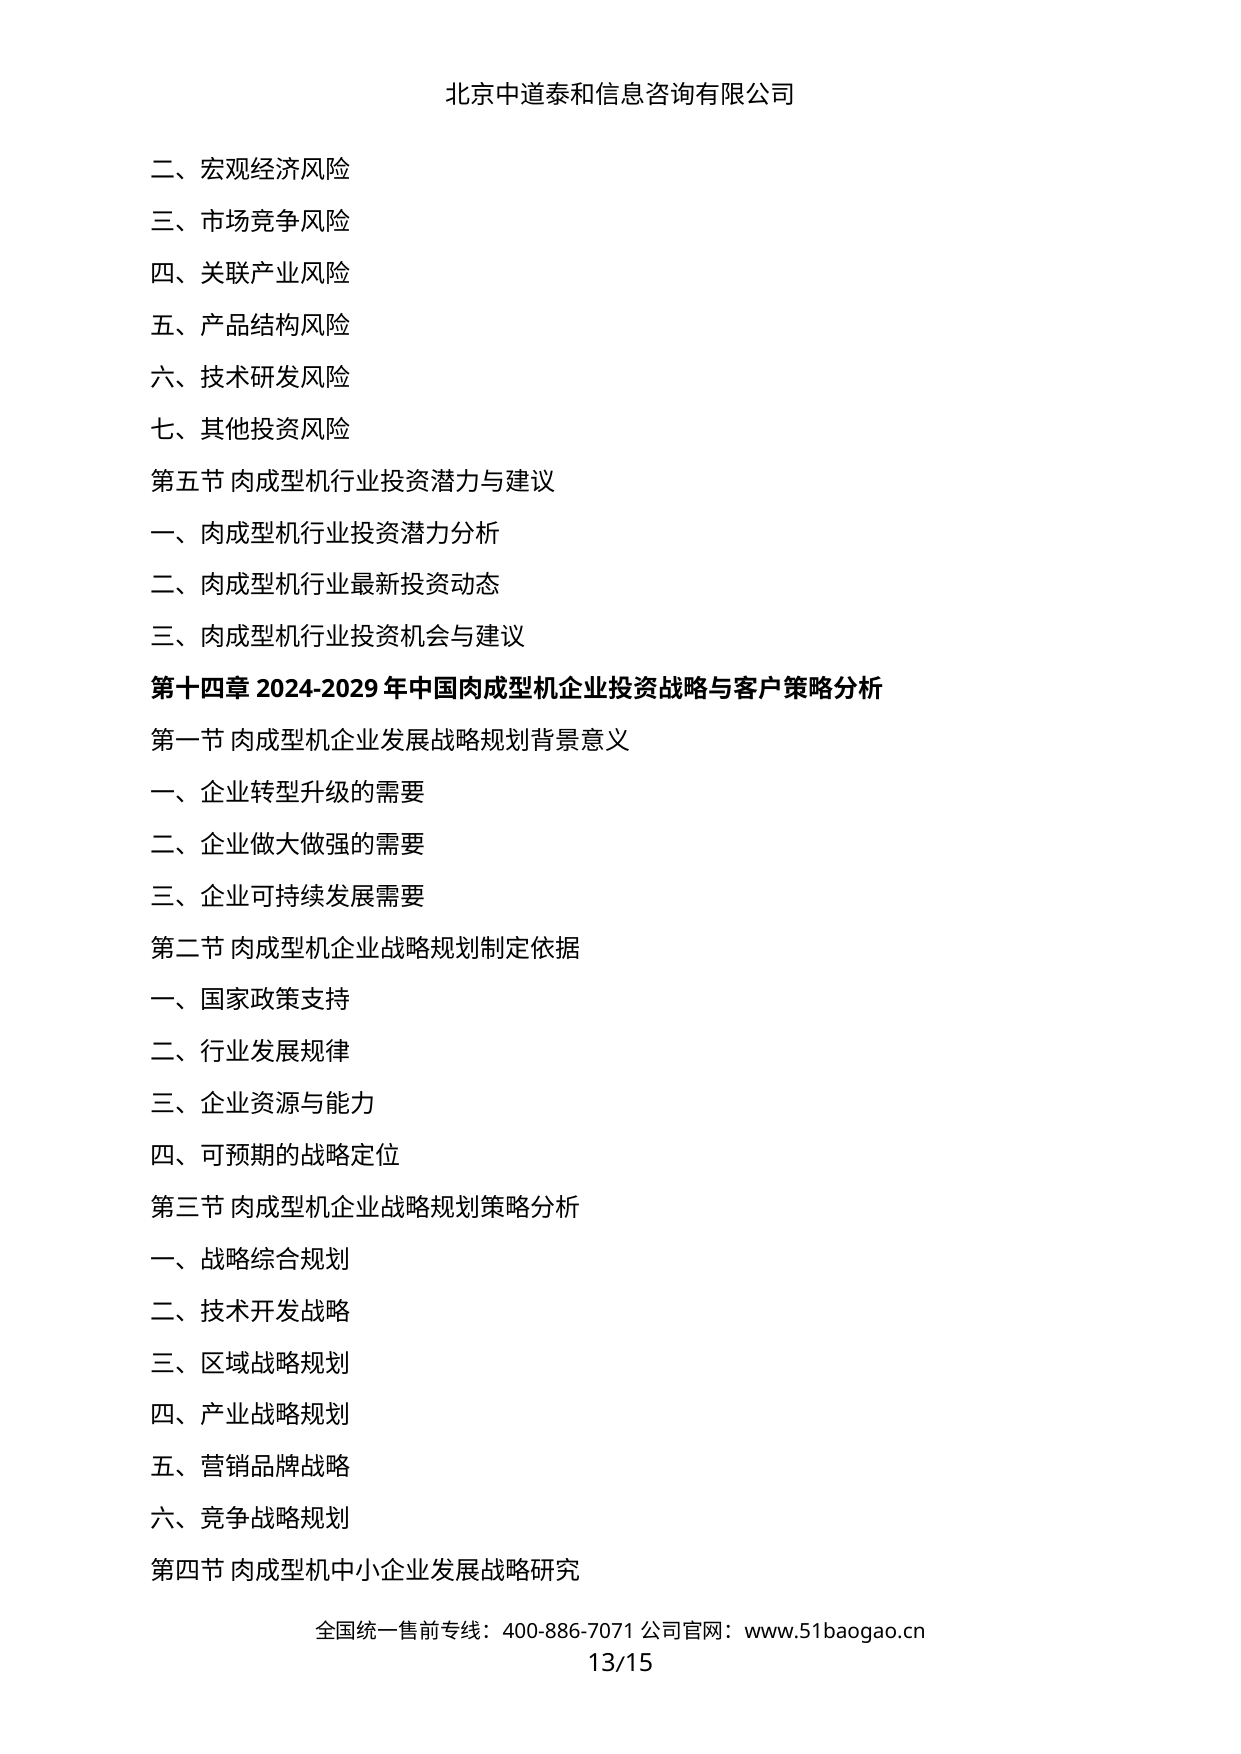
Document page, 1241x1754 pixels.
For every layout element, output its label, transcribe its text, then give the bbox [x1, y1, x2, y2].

text 第三节 肉成型机企业战略规划策略分析 [150, 1187, 1090, 1224]
text 二、宏观经济风险 [150, 150, 1090, 186]
text 二、企业做大做强的需要 [150, 824, 1090, 861]
text 七、其他投资风险 [150, 409, 1090, 446]
text 四、可预期的战略定位 [150, 1136, 1090, 1172]
text 三、区域战略规划 [150, 1343, 1090, 1379]
text 四、产业战略规划 [150, 1395, 1090, 1431]
text 一、肉成型机行业投资潜力分析 [150, 513, 1090, 549]
text 五、产品结构风险 [150, 306, 1090, 342]
text 三、企业资源与能力 [150, 1084, 1090, 1120]
text 第十四章 2024-2029年中国肉成型机企业投资战略与客户策略分析 [150, 669, 1090, 705]
text 二、肉成型机行业最新投资动态 [150, 565, 1090, 601]
text 三、肉成型机行业投资机会与建议 [150, 617, 1090, 653]
text 一、国家政策支持 [150, 980, 1090, 1016]
text 二、行业发展规律 [150, 1032, 1090, 1068]
text 二、技术开发战略 [150, 1291, 1090, 1327]
text 一、企业转型升级的需要 [150, 772, 1090, 809]
text 第一节 肉成型机企业发展战略规划背景意义 [150, 721, 1090, 757]
text 五、营销品牌战略 [150, 1447, 1090, 1483]
text 第二节 肉成型机企业战略规划制定依据 [150, 928, 1090, 964]
text 第四节 肉成型机中小企业发展战略研究 [150, 1551, 1090, 1587]
text 四、关联产业风险 [150, 254, 1090, 290]
text 三、企业可持续发展需要 [150, 876, 1090, 912]
text 第五节 肉成型机行业投资潜力与建议 [150, 461, 1090, 497]
text 一、战略综合规划 [150, 1239, 1090, 1276]
text 六、竞争战略规划 [150, 1499, 1090, 1535]
text 三、市场竞争风险 [150, 202, 1090, 238]
text 六、技术研发风险 [150, 357, 1090, 394]
